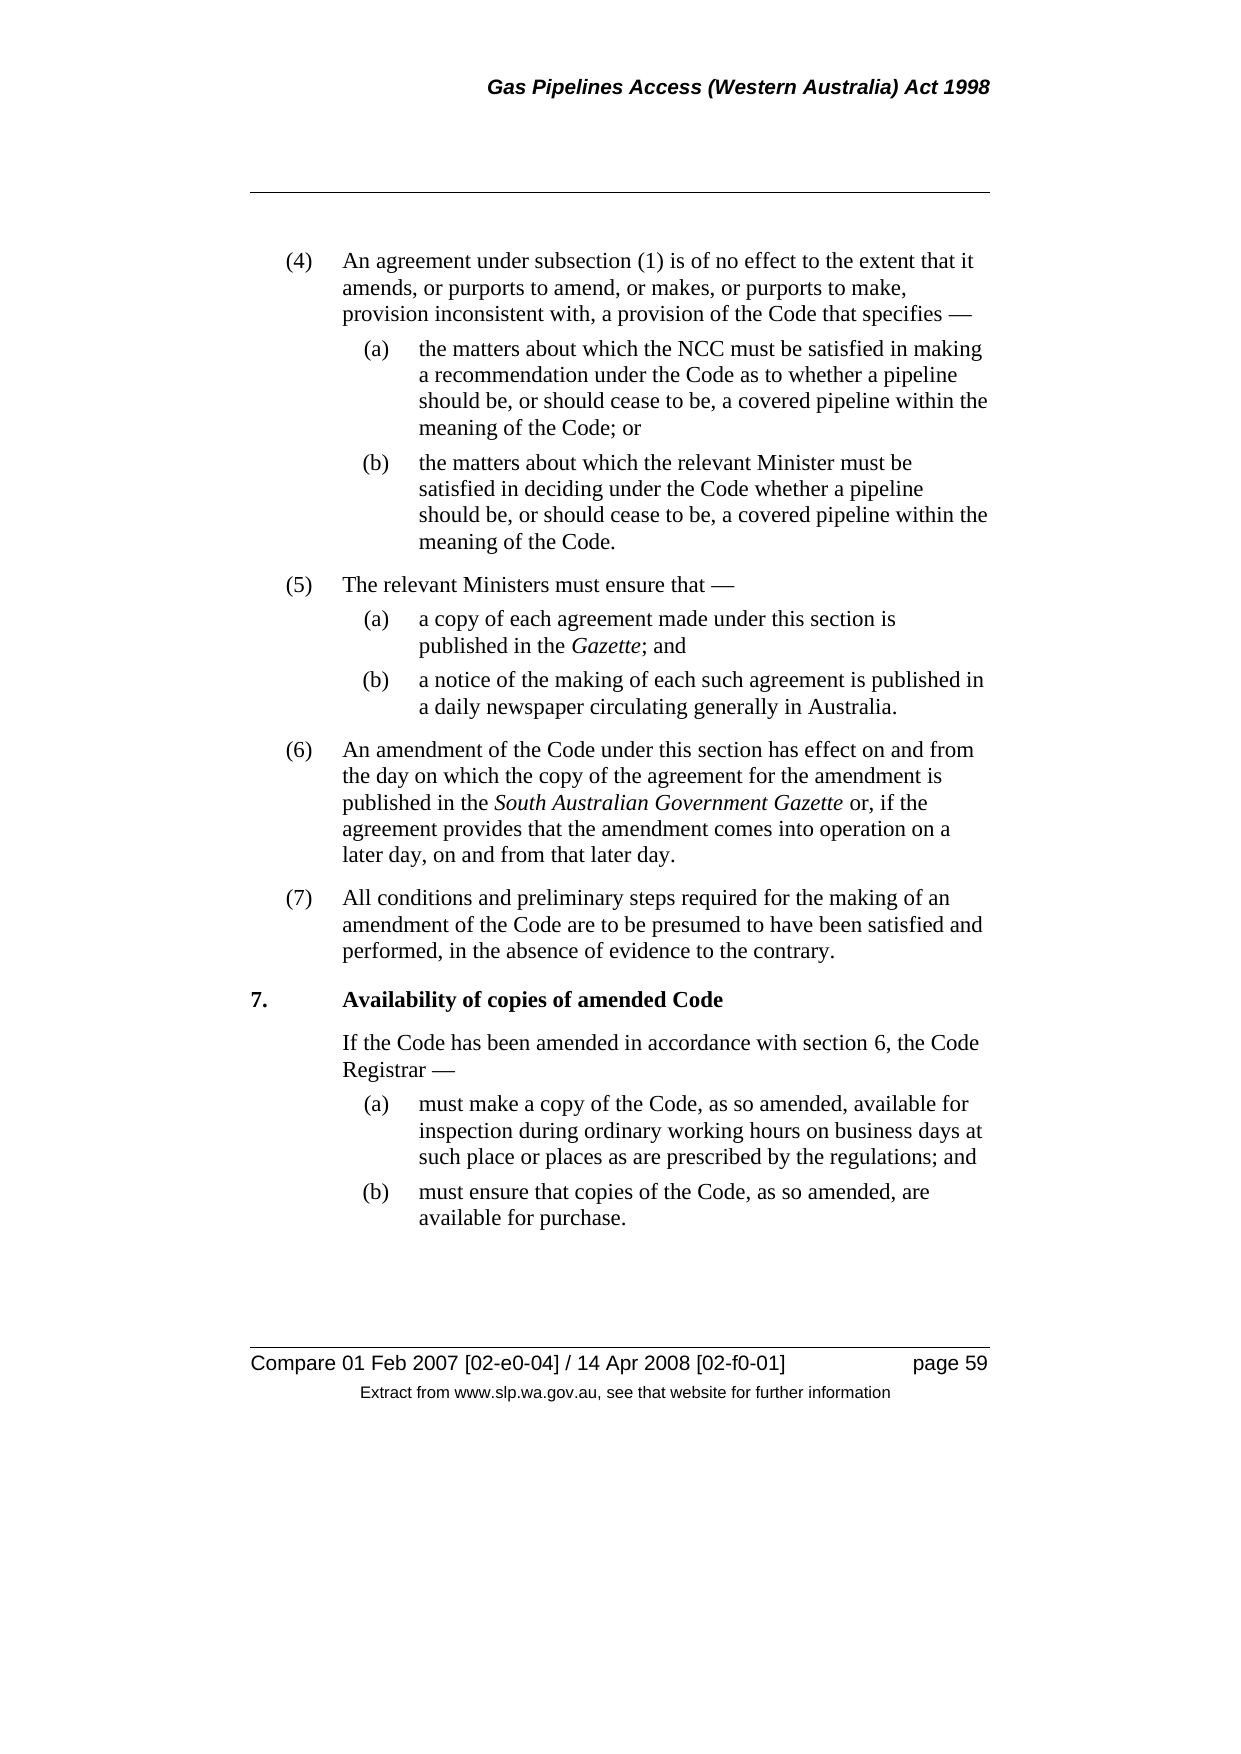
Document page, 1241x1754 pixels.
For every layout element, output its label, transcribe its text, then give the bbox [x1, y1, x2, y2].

subtitle 7. Availability of copies of amended Code [250, 986, 990, 1013]
text (a) the matters about which the NCC must be satisfied in making a recommendation under the Code as to whether a pipeline should be, or should cease to be, a covered pipeline within the meaning of the Code; or [250, 335, 990, 440]
text (7) All conditions and preliminary steps required for the making of an amendment of the Code are to be presumed to have been satisfied and performed, in the absence of evidence to the contrary. [250, 884, 990, 963]
text (b) a notice of the making of each such agreement is published in a daily newspaper circulating generally in Australia. [250, 666, 990, 719]
text (b) the matters about which the relevant Minister must be satisfied in deciding under the Code whether a pipeline should be, or should cease to be, a covered pipeline within the meaning of the Code. [250, 449, 990, 554]
text (5) The relevant Ministers must ensure that — [250, 571, 990, 597]
text (a) must make a copy of the Code, as so amended, available for inspection during ordinary working hours on business days at such place or places as are prescribed by the regulations; and [250, 1090, 990, 1169]
text (4) An agreement under subsection (1) is of no effect to the extent that it amends, or purports to amend, or makes, or purports to make, provision inconsistent with, a provision of the Code that specifies — [250, 247, 990, 327]
text If the Code has been amended in accordance with section 6, the Code Registrar — [250, 1029, 990, 1082]
text (6) An amendment of the Code under this section has effect on and from the day on which the copy of the agreement for the amendment is published in the South Australian Government Gazette or, if the agreement provides that the amendment comes into operation on a later day, on and from that later day. [250, 736, 990, 868]
text (b) must ensure that copies of the Code, as so amended, are available for purchase. [250, 1178, 990, 1230]
text (a) a copy of each agreement made under this section is published in the Gazette; and [250, 605, 990, 658]
